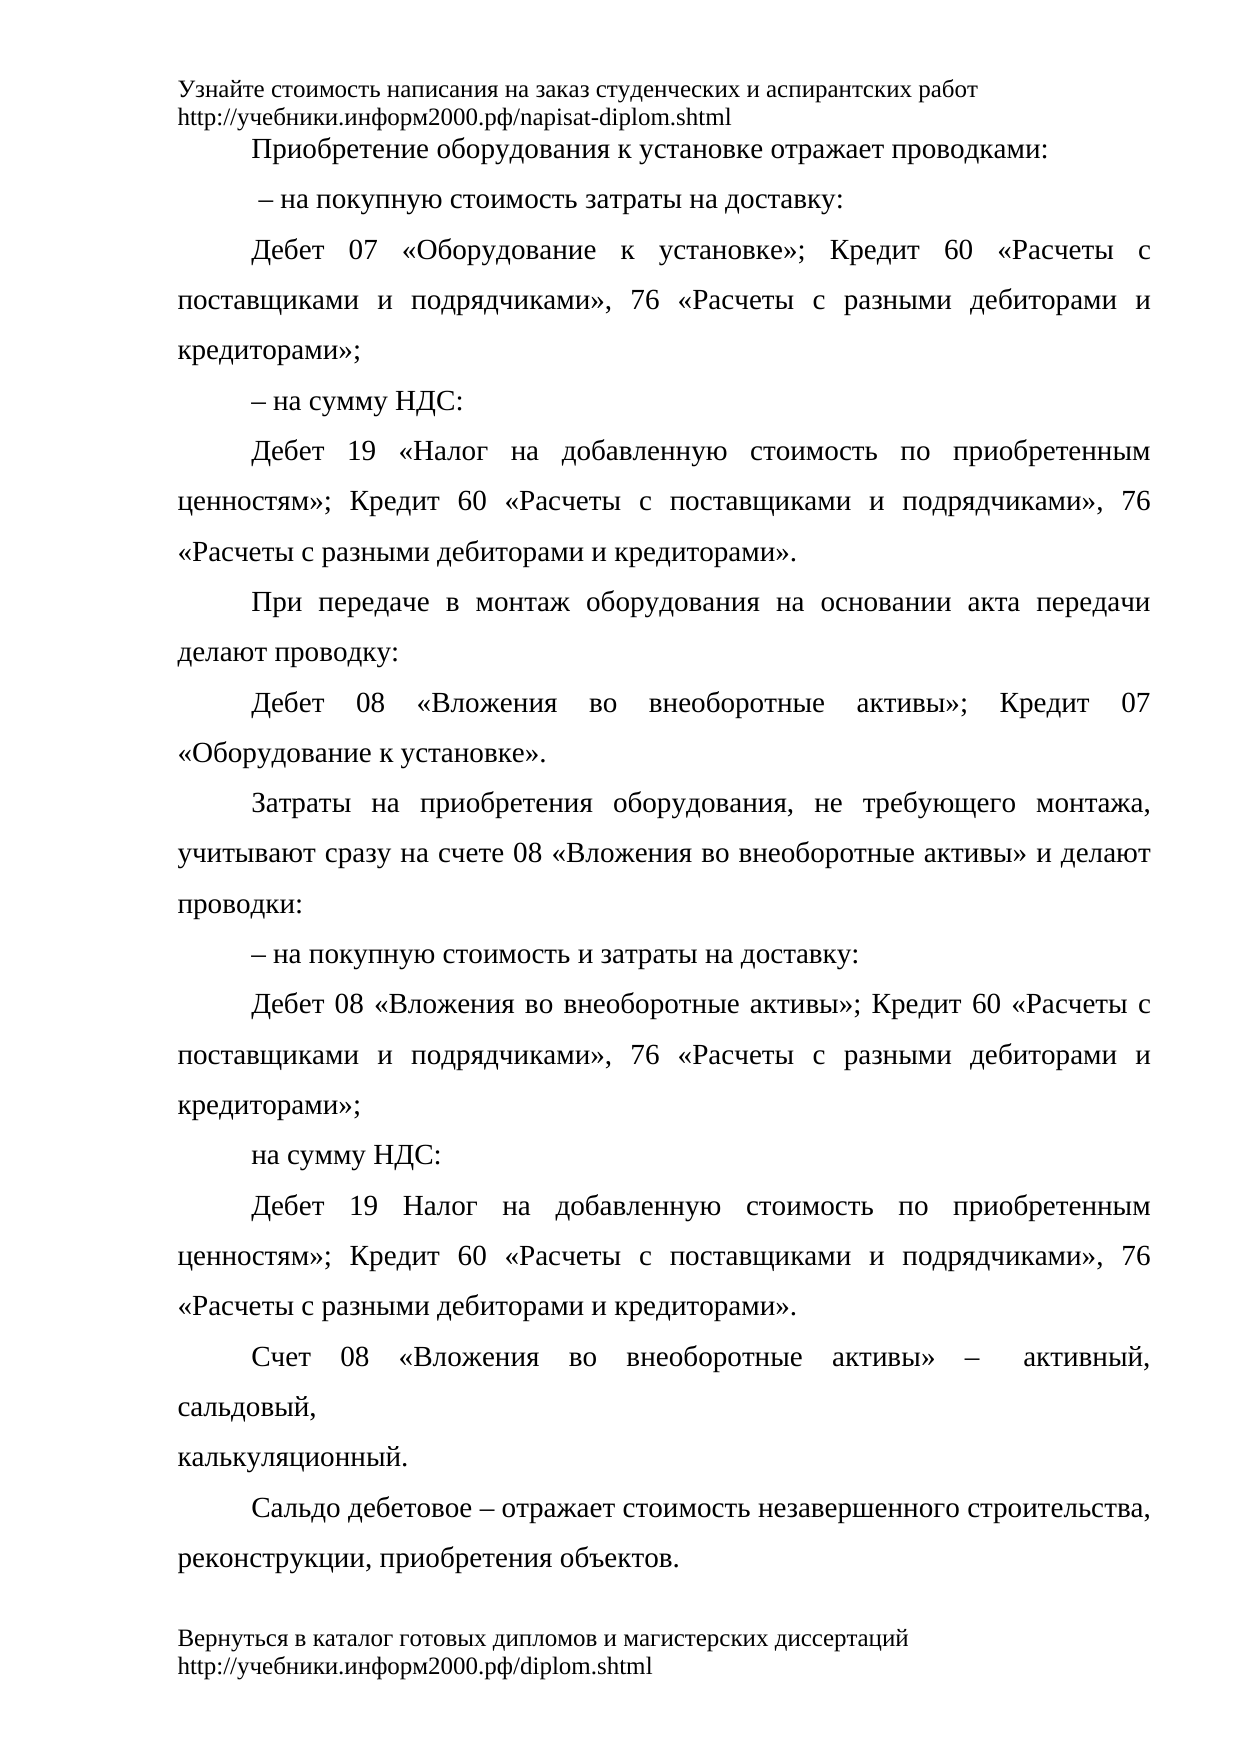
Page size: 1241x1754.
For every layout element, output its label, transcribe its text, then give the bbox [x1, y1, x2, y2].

text При передаче в монтаж оборудования на основании акта передачи делают проводку: [177, 584, 1152, 668]
text Дебет 07 «Оборудование к установке»; Кредит 60 «Расчеты с поставщиками и подрядчиками», 76 «Расчеты с разными дебиторами и кредиторами»; [177, 232, 1152, 366]
text – на покупную стоимость затраты на доставку: [177, 182, 1152, 215]
text Затраты на приобретения оборудования, не требующего монтажа, учитывают сразу на счете 08 «Вложения во внеоборотные активы» и делают проводки: [177, 785, 1152, 919]
text Счет 08 «Вложения во внеоборотные активы» – активный, сальдовый, [177, 1339, 1152, 1423]
text – на покупную стоимость и затраты на доставку: [177, 936, 1152, 970]
text Дебет 08 «Вложения во внеоборотные активы»; Кредит 07 «Оборудование к установке». [177, 685, 1152, 768]
text Дебет 19 Налог на добавленную стоимость по приобретенным ценностям»; Кредит 60 «Расчеты с поставщиками и подрядчиками», 76 «Расчеты с разными дебиторами и кредиторами». [177, 1188, 1152, 1322]
text – на сумму НДС: [177, 383, 1152, 416]
text Сальдо дебетовое – отражает стоимость незавершенного строительства, реконструкции, приобретения объектов. [177, 1490, 1152, 1573]
text на сумму НДС: [177, 1137, 1152, 1171]
text Дебет 19 «Налог на добавленную стоимость по приобретенным ценностям»; Кредит 60 «Расчеты с поставщиками и подрядчиками», 76 «Расчеты с разными дебиторами и кредиторами». [177, 433, 1152, 567]
text калькуляционный. [177, 1439, 1152, 1473]
text Приобретение оборудования к установке отражает проводками: [177, 131, 1152, 165]
text Дебет 08 «Вложения во внеоборотные активы»; Кредит 60 «Расчеты с поставщиками и подрядчиками», 76 «Расчеты с разными дебиторами и кредиторами»; [177, 987, 1152, 1121]
